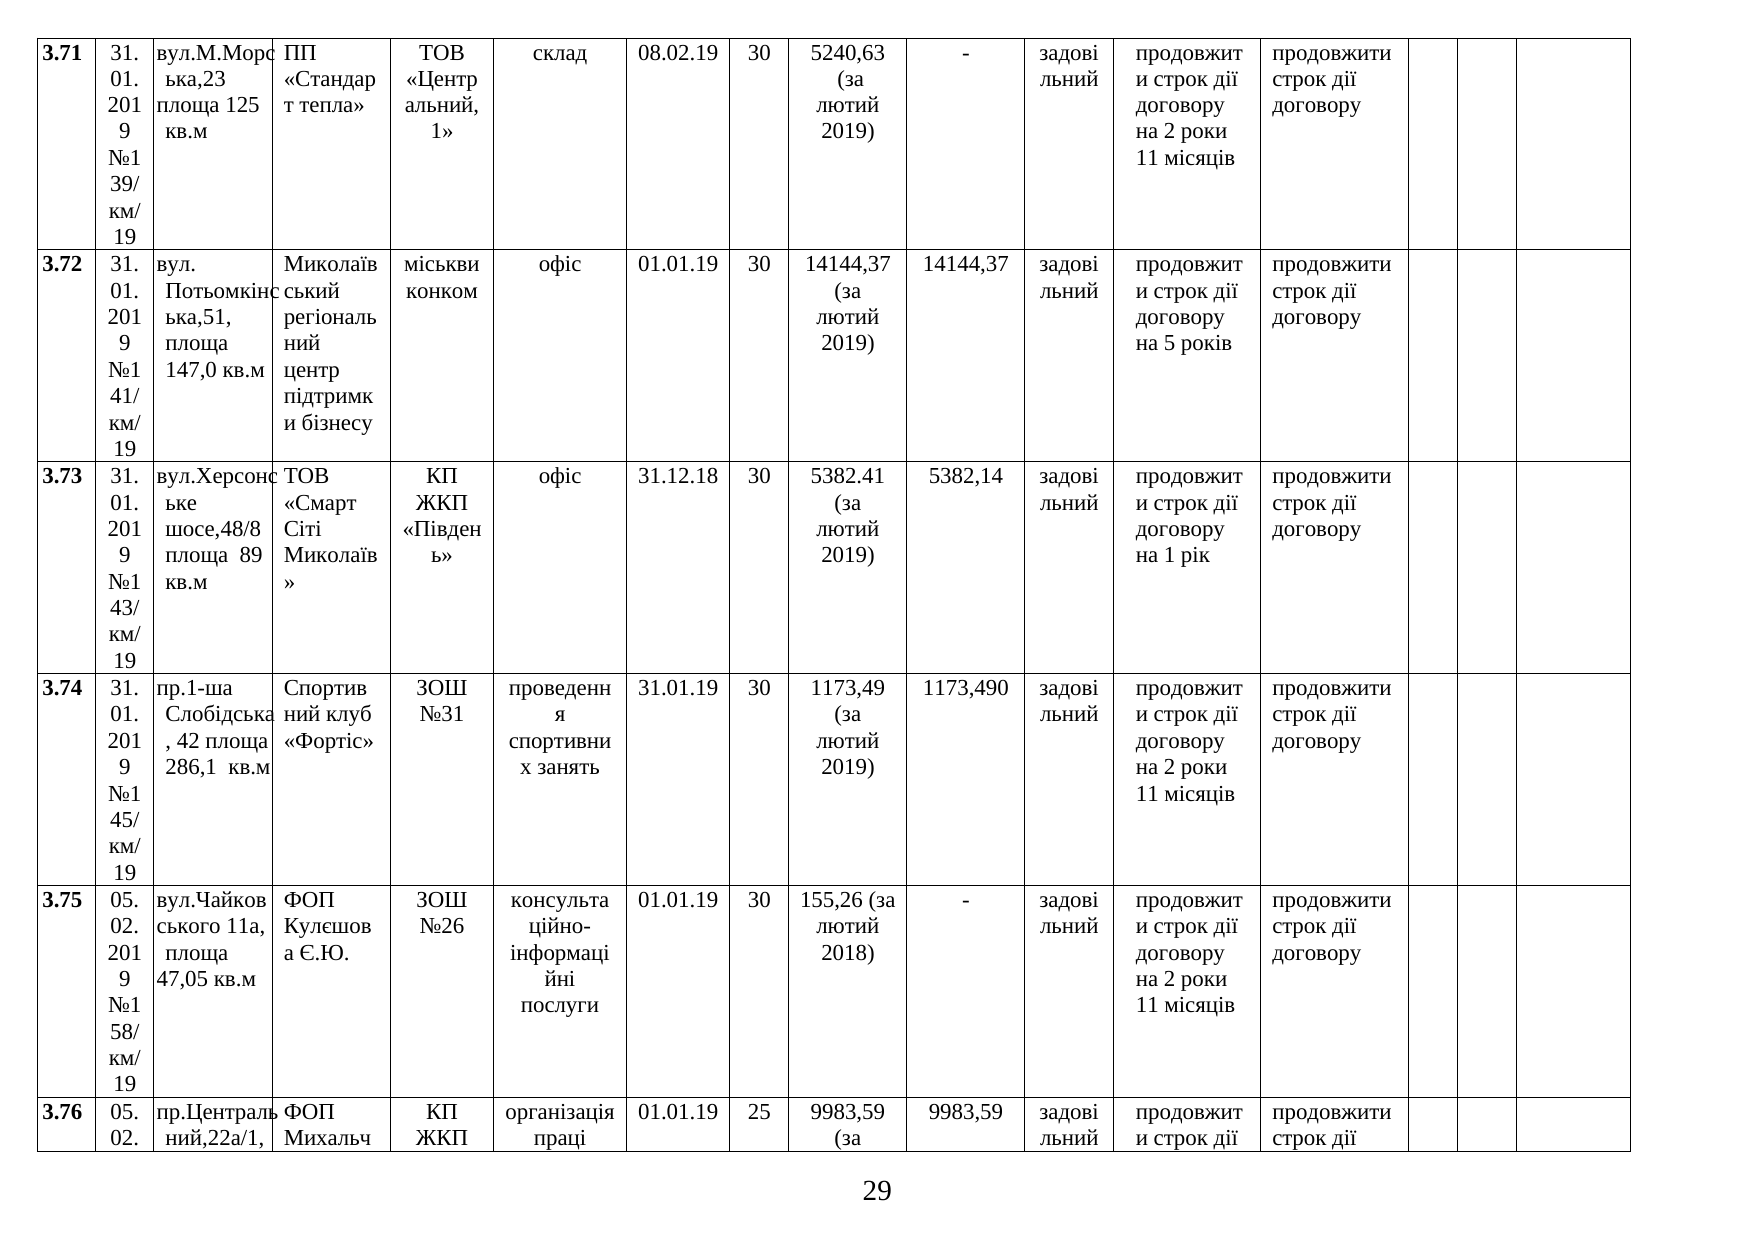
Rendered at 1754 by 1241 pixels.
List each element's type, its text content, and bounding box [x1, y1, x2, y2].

table_cell [1409, 250, 1457, 461]
table_cell 30 [730, 250, 788, 461]
table_cell 31.01.19 [627, 674, 729, 885]
table_cell вул. Потьомкінська,51, площа 147,0 кв.м [154, 250, 272, 461]
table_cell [1114, 1098, 1260, 1151]
table_cell 1173,490 [907, 674, 1024, 885]
table_cell продовжити строк дії договору на 2 роки 11 місяців [1114, 886, 1260, 1097]
table_cell КП ЖКП «Бріз» [391, 1098, 493, 1151]
table_cell задовільний [1025, 1098, 1113, 1151]
table_cell 3.72 [38, 250, 95, 461]
table_cell [1458, 1098, 1516, 1151]
table_cell склад [494, 39, 626, 249]
table_cell 30 [730, 462, 788, 673]
table_cell Миколаївський регіональний центр підтримки бізнесу [273, 250, 390, 461]
table_cell продовжити строк дії договору [1261, 250, 1408, 461]
table_cell 3.76 [38, 1098, 95, 1151]
table_cell [1458, 39, 1516, 249]
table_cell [273, 1098, 390, 1151]
table_cell 30 [730, 39, 788, 249]
table_cell [1517, 1098, 1630, 1151]
table_cell продовжити строк дії договору [1261, 674, 1408, 885]
table_cell 31.01. 2019 №145/ км/19 [96, 674, 153, 885]
table_cell 3.73 [38, 462, 95, 673]
table_cell [1458, 674, 1516, 885]
table_cell ТОВ «Центральний,1» [391, 39, 493, 249]
table_cell 14144,37 [907, 250, 1024, 461]
table_cell 5382.41 (за лютий 2019) [789, 462, 906, 673]
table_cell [789, 1098, 906, 1151]
table_cell 3.75 [38, 886, 95, 1097]
table_cell [1517, 674, 1630, 885]
table_cell 08.02.19 [627, 39, 729, 249]
table_cell - [907, 886, 1024, 1097]
table_cell 3.74 [38, 674, 95, 885]
table_cell 31.01. 2019 №141/ км/19 [96, 250, 153, 461]
table_cell 1173,49 (за лютий 2019) [789, 674, 906, 885]
table_cell [1517, 39, 1630, 249]
table_cell [1409, 462, 1457, 673]
table_cell [1517, 250, 1630, 461]
table_cell 5382,14 [907, 462, 1024, 673]
table_cell офіс [494, 462, 626, 673]
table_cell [1261, 1098, 1408, 1151]
table_cell продовжити строк дії договору на 5 років [1114, 250, 1260, 461]
table_cell [1409, 886, 1457, 1097]
table_cell офіс [494, 250, 626, 461]
table_cell [1409, 1098, 1457, 1151]
table_cell задовільний [1025, 39, 1113, 249]
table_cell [494, 1098, 626, 1151]
table_cell вул.М.Морська,23 площа 125 кв.м [154, 39, 272, 249]
table_cell проведення спортивних занять [494, 674, 626, 885]
table_cell [1409, 674, 1457, 885]
table_cell продовжити строк дії договору на 2 роки 11 місяців [1114, 674, 1260, 885]
table_cell 01.01.19 [627, 250, 729, 461]
table_cell 30 [730, 674, 788, 885]
table_cell вул.Чайков ського 11а, площа 47,05 кв.м [154, 886, 272, 1097]
table_cell 5240,63 (за лютий 2019) [789, 39, 906, 249]
table_cell [1517, 886, 1630, 1097]
table_cell 155,26 (за лютий 2018) [789, 886, 906, 1097]
table_cell - [907, 39, 1024, 249]
table_cell 31.01. 2019 №143/ км/19 [96, 462, 153, 673]
table_cell 25 [730, 1098, 788, 1151]
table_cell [96, 1098, 153, 1151]
table_cell 05.02. 2019 №158/ км/19 [96, 886, 153, 1097]
table_cell задовільний [1025, 886, 1113, 1097]
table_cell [1261, 39, 1408, 249]
table_cell продовжити строк дії договору [1261, 886, 1408, 1097]
table_cell 14144,37 (за лютий 2019) [789, 250, 906, 461]
table_cell пр.1-ша Слобідська, 42 площа 286,1 кв.м [154, 674, 272, 885]
table_cell 01.01.19 [627, 886, 729, 1097]
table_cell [154, 1098, 272, 1151]
table_cell продовжити строк дії договору на 1 рік [1114, 462, 1260, 673]
table_cell задовільний [1025, 462, 1113, 673]
table_cell продовжити строк дії договору [1261, 462, 1408, 673]
table_cell 31.01. 2019 №139/ км/19 [96, 39, 153, 249]
table_cell [1458, 886, 1516, 1097]
table_cell ФОП Кулєшова Є.Ю. [273, 886, 390, 1097]
table_cell 31.12.18 [627, 462, 729, 673]
table_cell КП ЖКП «Південь» [391, 462, 493, 673]
table_cell вул.Херсонське шосе,48/8 площа 89 кв.м [154, 462, 272, 673]
table_cell консультаційно-інформаційні послуги [494, 886, 626, 1097]
table_cell 30 [730, 886, 788, 1097]
table_cell 01.01.19 [627, 1098, 729, 1151]
table_cell ЗОШ №26 [391, 886, 493, 1097]
table_cell [1458, 462, 1516, 673]
table_cell [1517, 462, 1630, 673]
table_cell задовільний [1025, 250, 1113, 461]
table_cell задовільний [1025, 674, 1113, 885]
table_cell 9983,59 [907, 1098, 1024, 1151]
table_cell Спортивний клуб «Фортіс» [273, 674, 390, 885]
table_cell [1458, 250, 1516, 461]
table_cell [1114, 39, 1260, 249]
table_cell ПП «Стандарт тепла» [273, 39, 390, 249]
table_cell міськвиконком [391, 250, 493, 461]
table_cell ЗОШ №31 [391, 674, 493, 885]
table_cell 3.71 [38, 39, 95, 249]
table_cell [1409, 39, 1457, 249]
table_cell ТОВ «Смарт Сіті Миколаїв» [273, 462, 390, 673]
